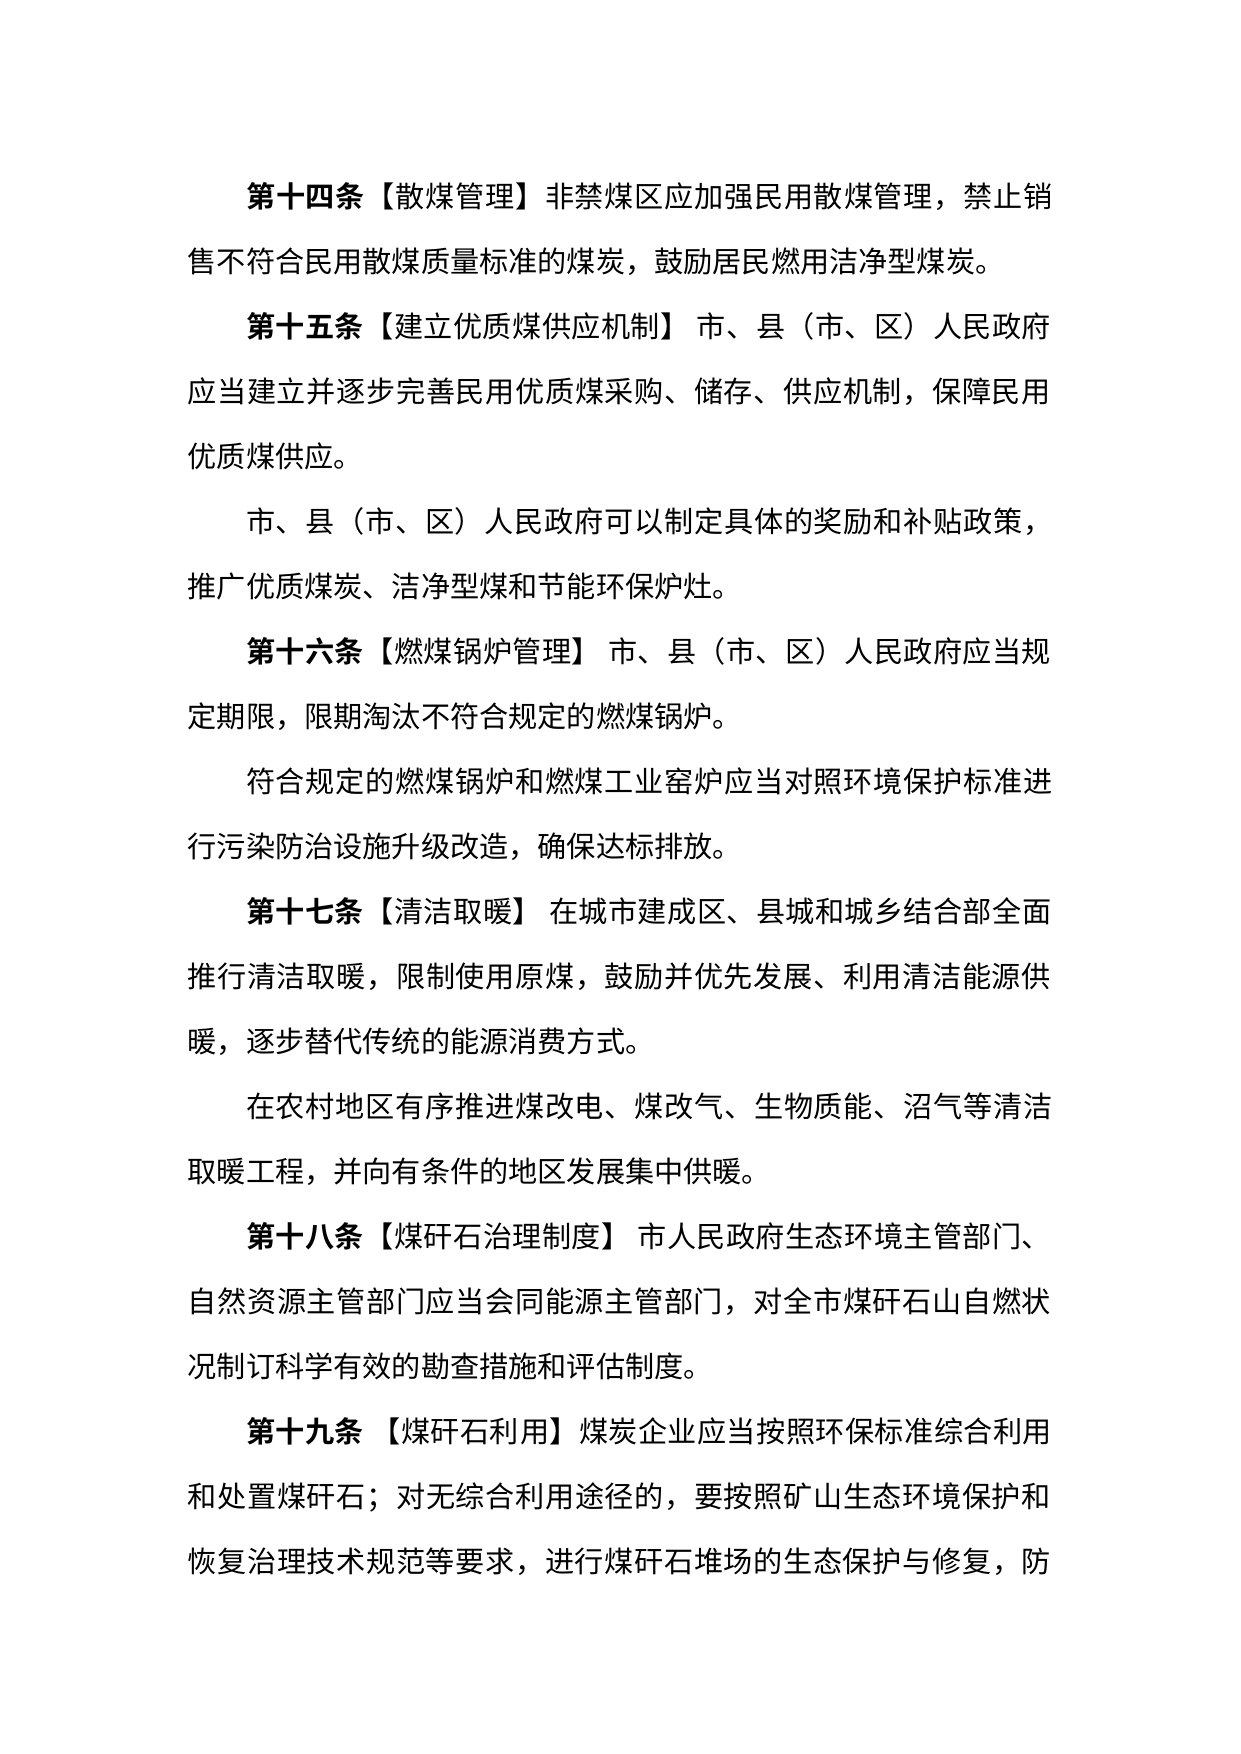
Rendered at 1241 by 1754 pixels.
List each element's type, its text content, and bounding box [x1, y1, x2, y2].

text 在农村地区有序推进煤改电、煤改气、生物质能、沼气等清洁取暖工程，并向有条件的地区发展集中供暖。 [187, 1072, 1053, 1202]
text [187, 1397, 1053, 1592]
text 第十八条【煤矸石治理制度】 市人民政府生态环境主管部门、自然资源主管部门应当会同能源主管部门，对全市煤矸石山自燃状况制订科学有效的勘查措施和评估制度。 [187, 1202, 1053, 1397]
text 第十七条【清洁取暖】 在城市建成区、县城和城乡结合部全面推行清洁取暖，限制使用原煤，鼓励并优先发展、利用清洁能源供暖，逐步替代传统的能源消费方式。 [187, 877, 1053, 1072]
text 第十四条【散煤管理】非禁煤区应加强民用散煤管理，禁止销售不符合民用散煤质量标准的煤炭，鼓励居民燃用洁净型煤炭。 [187, 162, 1053, 292]
text 第十六条【燃煤锅炉管理】 市、县（市、区）人民政府应当规定期限，限期淘汰不符合规定的燃煤锅炉。 [187, 617, 1053, 747]
text 市、县（市、区）人民政府可以制定具体的奖励和补贴政策，推广优质煤炭、洁净型煤和节能环保炉灶。 [187, 487, 1053, 617]
text 第十五条【建立优质煤供应机制】 市、县（市、区）人民政府应当建立并逐步完善民用优质煤采购、储存、供应机制，保障民用优质煤供应。 [187, 292, 1053, 487]
text 符合规定的燃煤锅炉和燃煤工业窑炉应当对照环境保护标准进行污染防治设施升级改造，确保达标排放。 [187, 747, 1053, 877]
